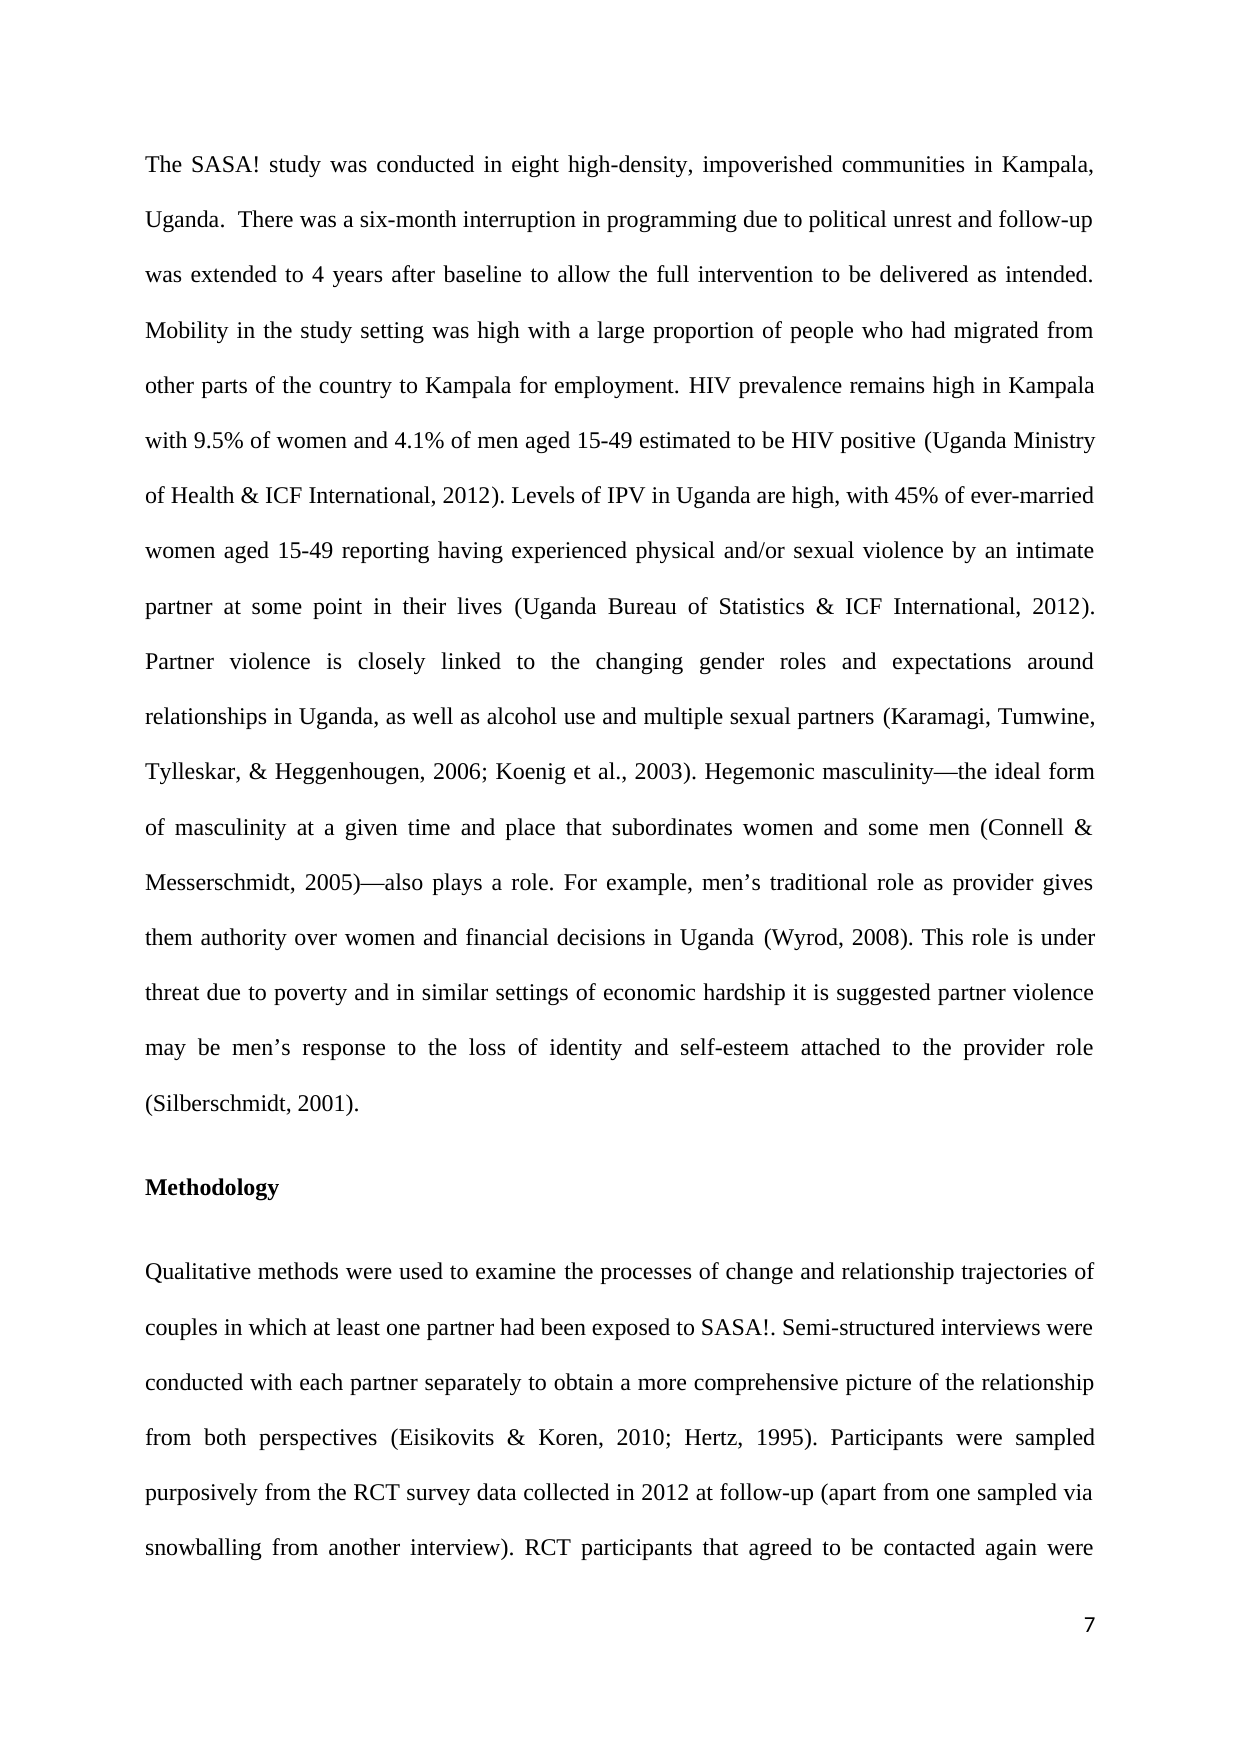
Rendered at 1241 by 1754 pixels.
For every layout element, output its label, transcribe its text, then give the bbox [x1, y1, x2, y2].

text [145, 150, 1096, 1116]
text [145, 1257, 1096, 1561]
text Methodology [145, 1173, 1096, 1201]
